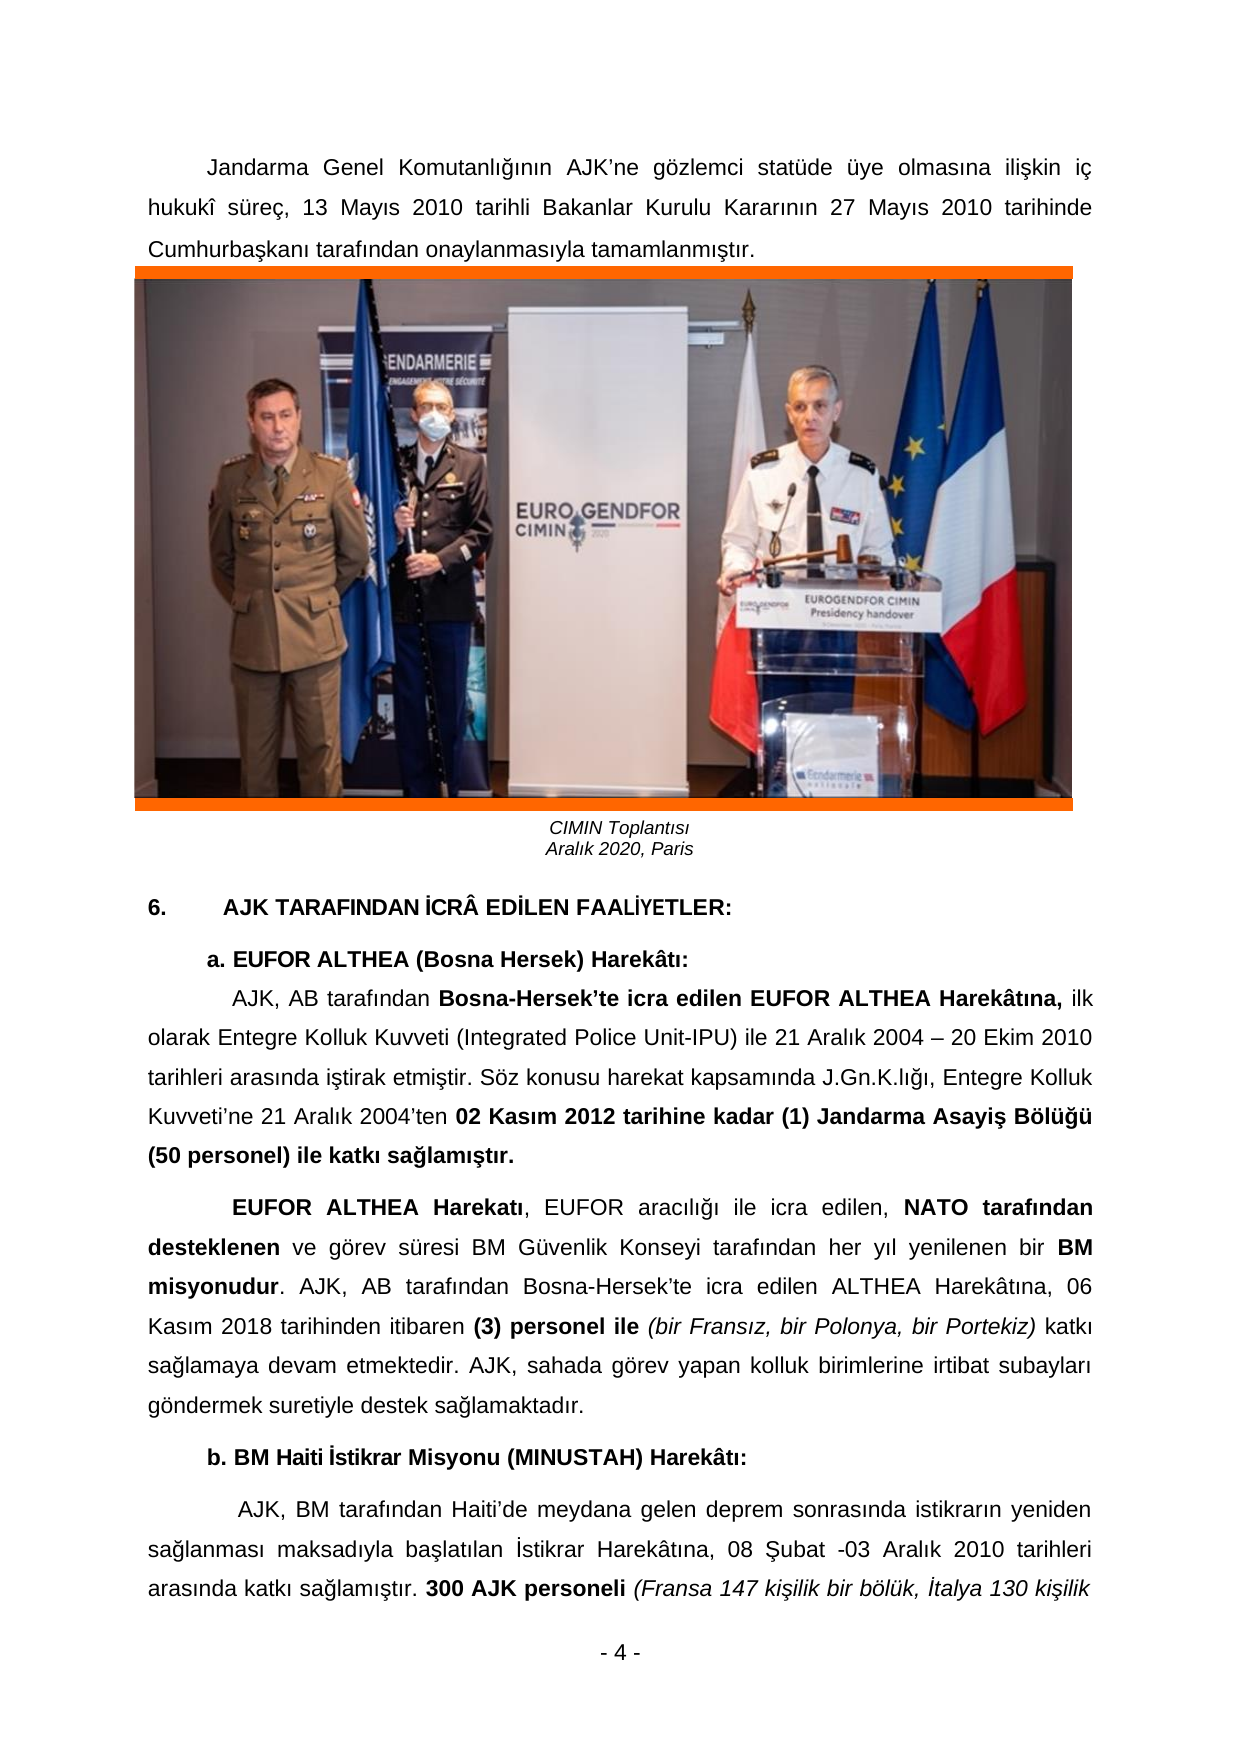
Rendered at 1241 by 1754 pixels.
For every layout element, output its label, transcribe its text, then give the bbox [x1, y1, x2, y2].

text EUFOR ALTHEA Harekatı, EUFOR aracılığı ile icra edilen, NATO tarafından desteklenen ve görev süresi BM Güvenlik Konseyi tarafından her yıl yenilenen bir BM misyonudur. AJK, AB tarafından Bosna-Hersek’te icra edilen ALTHEA Harekâtına, 06 Kasım 2018 tarihinden itibaren (3) personel ile (bir Fransız, bir Polonya, bir Portekiz) katkı sağlamaya devam etmektedir. AJK, sahada görev yapan kolluk birimlerine irtibat subayları göndermek suretiyle destek sağlamaktadır. [148, 1194, 1093, 1418]
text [148, 1496, 1093, 1601]
subtitle BM Haiti İstikrar Misyonu (MINUSTAH) Harekâtı: [207, 1444, 1105, 1470]
text AJK, AB tarafından Bosna-Hersek’te icra edilen EUFOR ALTHEA Harekâtına, ilk olarak Entegre Kolluk Kuvveti (Integrated Police Unit-IPU) ile 21 Aralık 2004 – 20 Ekim 2010 tarihleri arasında iştirak etmiştir. Söz konusu harekat kapsamında J.Gn.K.lığı, Entegre Kolluk Kuvveti’ne 21 Aralık 2004’ten 02 Kasım 2012 tarihine kadar (1) Jandarma Asayiş Bölüğü (50 personel) ile katkı sağlamıştır. [148, 984, 1093, 1169]
list EUFOR ALTHEA (Bosna Hersek) Harekâtı: [207, 946, 1105, 972]
text CIMIN Toplantısı Aralık 2020, Paris [542, 811, 698, 860]
text Jandarma Genel Komutanlığının AJK’ne gözlemci statüde üye olmasına ilişkin iç hukukî süreç, 13 Mayıs 2010 tarihli Bakanlar Kurulu Kararının 27 Mayıs 2010 tarihinde Cumhurbaşkanı tarafından onaylanmasıyla tamamlanmıştır. [148, 154, 1093, 263]
picture [134, 277, 1072, 798]
subtitle AJK TARAFINDAN İCRÂ EDİLEN FAALİYETLER: [148, 894, 1105, 920]
